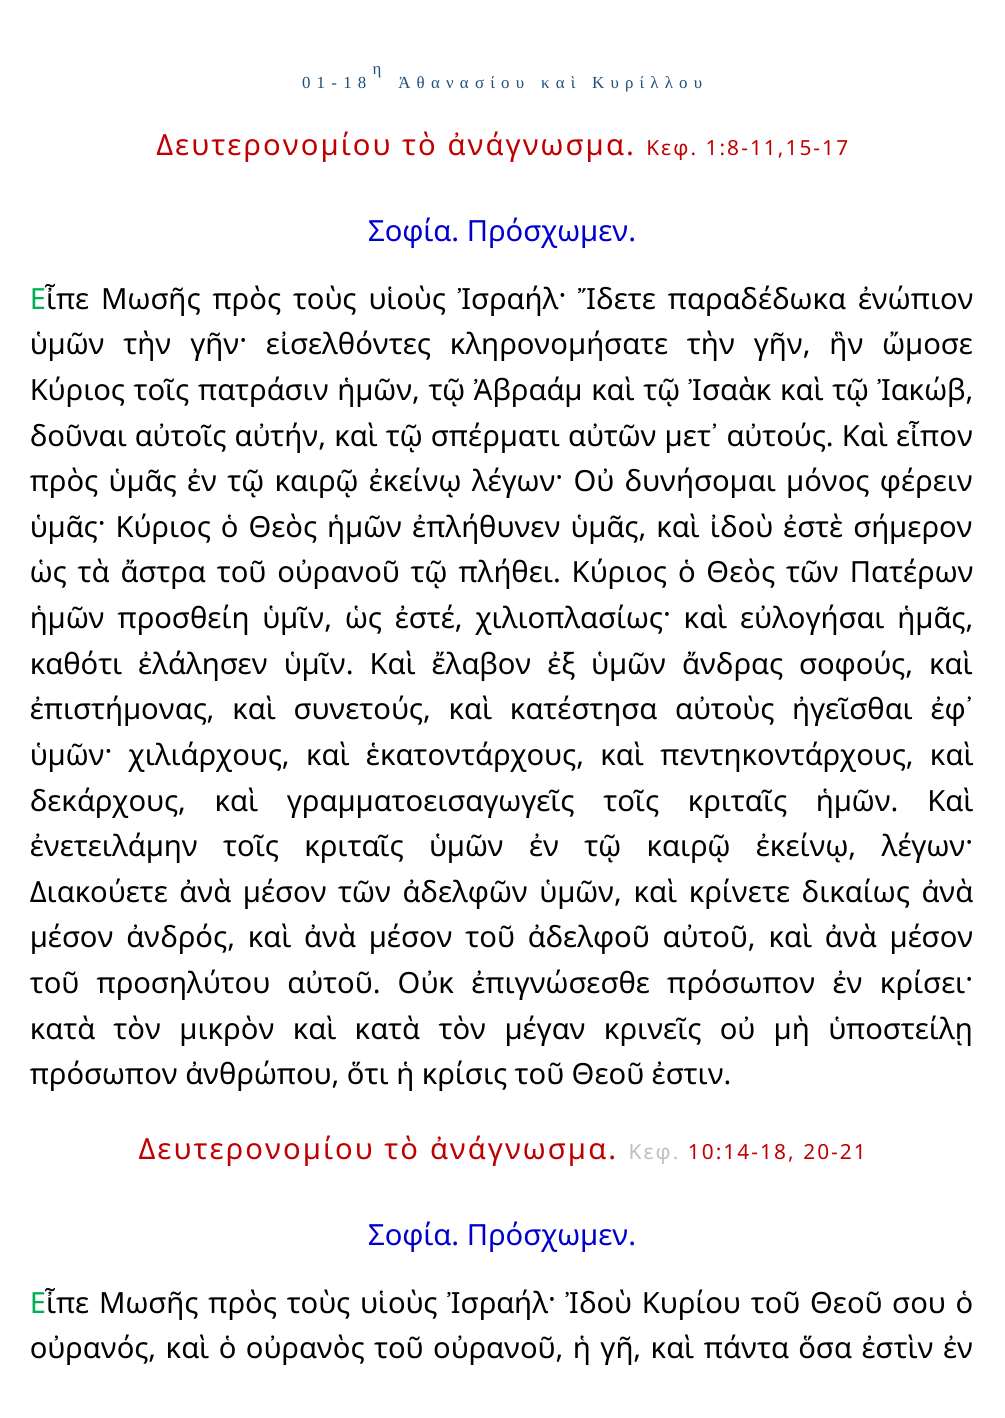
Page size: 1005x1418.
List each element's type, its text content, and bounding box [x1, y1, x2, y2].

subtitle Δευτερονομίου τὸ ἀνάγνωσμα. Κεφ. 1:8-11,15-17 [29, 124, 974, 164]
subtitle Δευτερονομίου τὸ ἀνάγνωσμα. Κεφ. 10:14-18, 20-21 [29, 1128, 974, 1168]
text Σοφία. Πρόσχωμεν. [29, 1197, 974, 1254]
text Σοφία. Πρόσχωμεν. [29, 193, 974, 249]
subtitle 01-18η Ἀθανασίου καὶ Κυρίλλου [29, 59, 974, 92]
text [29, 1282, 974, 1367]
text Εἶπε Μωσῆς πρὸς τοὺς υἱοὺς Ἰσραήλ· Ἴδετε παραδέδωκα ἐνώπιον ὑμῶν τὴν γῆν· εἰσελθόντες κληρονομήσατε τὴν γῆν, ἣν ὤμοσε Κύριος τοῖς πατράσιν ἡμῶν, τῷ Ἀβραάμ καὶ τῷ Ἰσαὰκ καὶ τῷ Ἰακώβ, δοῦναι αὐτοῖς αὐτήν, καὶ τῷ σπέρματι αὐτῶν μετ᾿ αὐτούς. Καὶ εἶπον πρὸς ὑμᾶς ἐν τῷ καιρῷ ἐκείνῳ λέγων· Οὐ δυνήσομαι μόνος φέρειν ὑμᾶς· Κύριος ὁ Θεὸς ἡμῶν ἐπλήθυνεν ὑμᾶς, καὶ ἰδοὺ ἐστὲ σήμερον ὡς τὰ ἄστρα τοῦ οὐρανοῦ τῷ πλήθει. Κύριος ὁ Θεὸς τῶν Πατέρων ἡμῶν προσθείη ὑμῖν, ὡς ἐστέ, χιλιοπλασίως· καὶ εὐλογήσαι ἡμᾶς, καθότι ἐλάλησεν ὑμῖν. Καὶ ἔλαβον ἐξ ὑμῶν ἄνδρας σοφούς, καὶ ἐπιστήμονας, καὶ συνετούς, καὶ κατέστησα αὐτοὺς ἠγεῖσθαι ἐφ᾿ ὑμῶν· χιλιάρχους, καὶ ἑκατοντάρχους, καὶ πεντηκοντάρχους, καὶ δεκάρχους, καὶ γραμματοεισαγωγεῖς τοῖς κριταῖς ἡμῶν. Καὶ ἐνετειλάμην τοῖς κριταῖς ὑμῶν ἐν τῷ καιρῷ ἐκείνῳ, λέγων· Διακούετε ἀνὰ μέσον τῶν ἀδελφῶν ὑμῶν, καὶ κρίνετε δικαίως ἀνὰ μέσον ἀνδρός, καὶ ἀνὰ μέσον τοῦ ἀδελφοῦ αὐτοῦ, καὶ ἀνὰ μέσον τοῦ προσηλύτου αὐτοῦ. Οὐκ ἐπιγνώσεσθε πρόσωπον ἐν κρίσει· κατὰ τὸν μικρὸν καὶ κατὰ τὸν μέγαν κρινεῖς οὐ μὴ ὑποστείλῃ πρόσωπον ἀνθρώπου, ὅτι ἡ κρίσις τοῦ Θεοῦ ἐστιν. [29, 278, 974, 1093]
